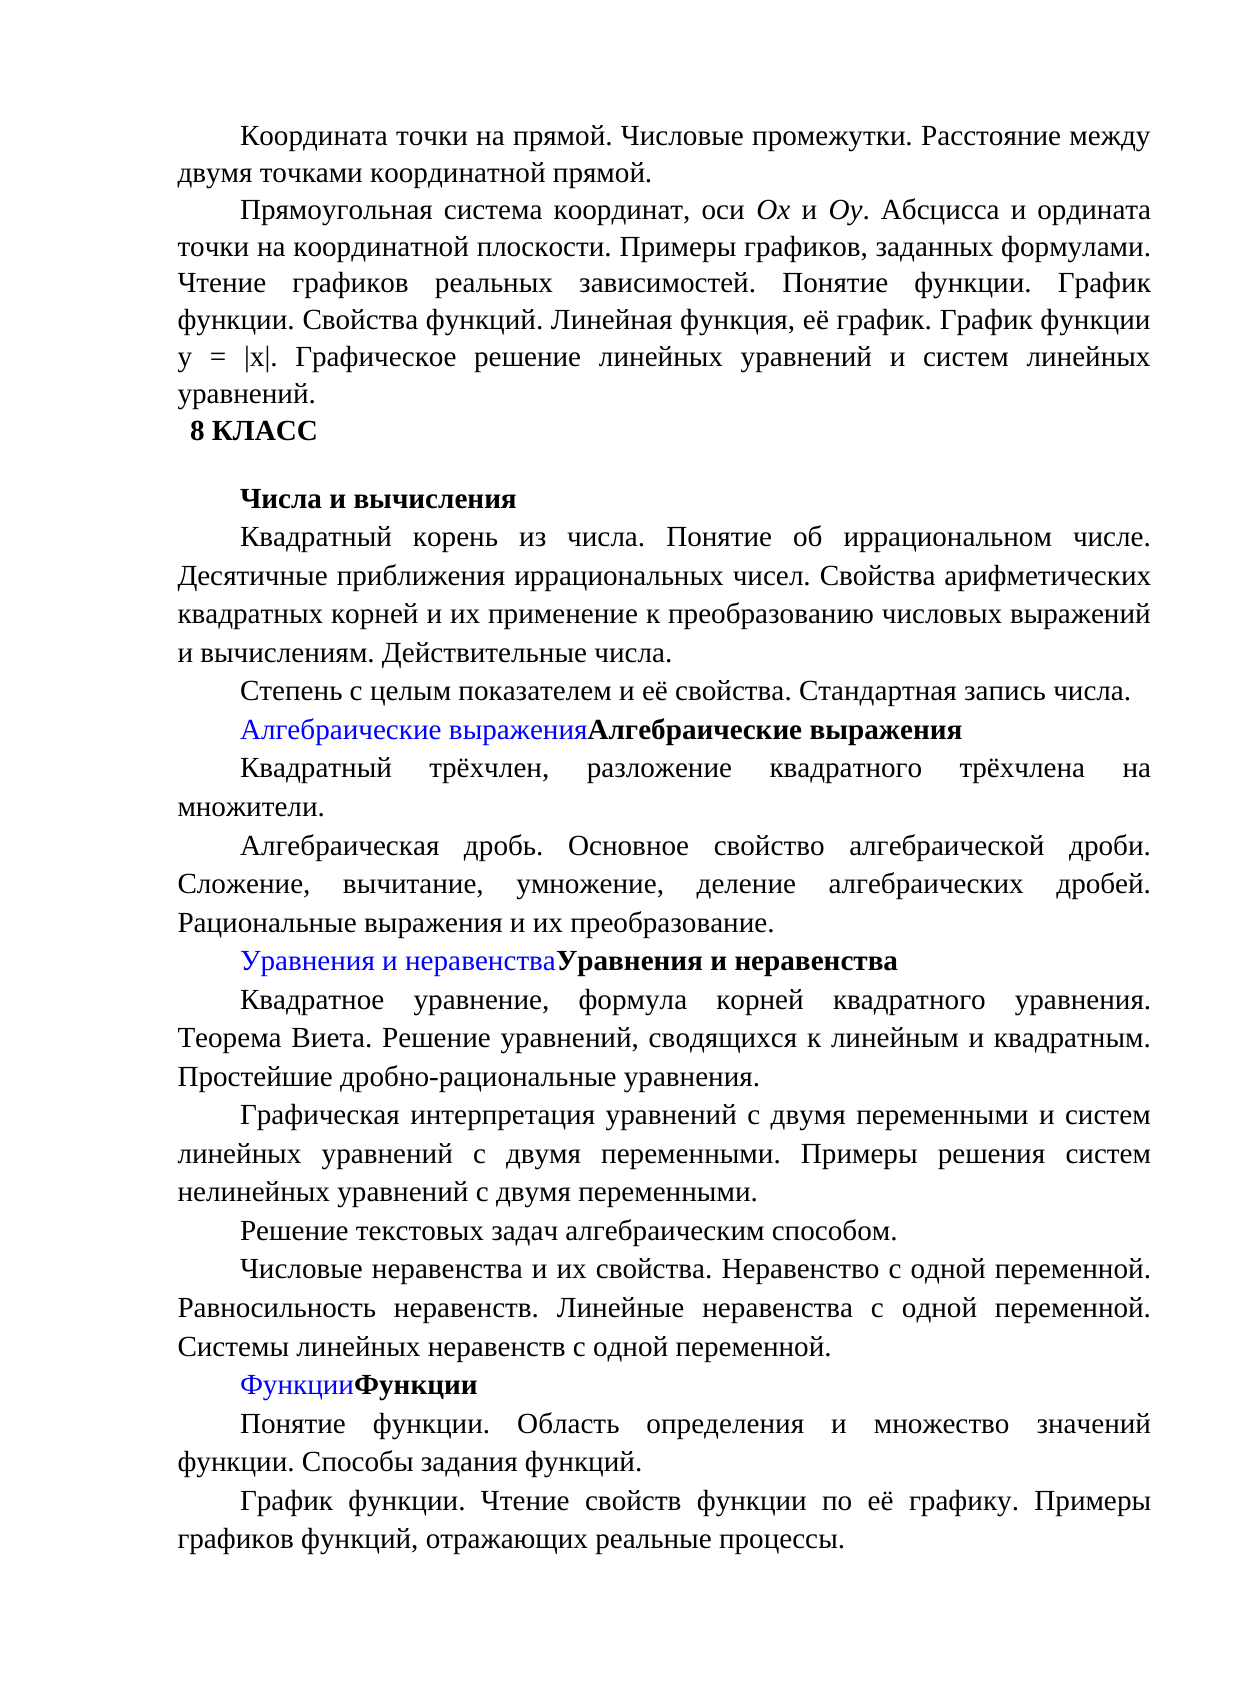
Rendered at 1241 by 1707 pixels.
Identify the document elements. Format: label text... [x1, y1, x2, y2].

text Уравнения и неравенстваУравнения и неравенства [177, 943, 1152, 977]
text Квадратное уравнение, формула корней квадратного уравнения. Теорема Виета. Решение уравнений, сводящихся к линейным и квадратным. Простейшие дробно-рациональные уравнения. [177, 982, 1152, 1092]
text Числа и вычисления [177, 481, 1152, 514]
text ФункцииФункции [177, 1367, 1152, 1401]
text Алгебраическая дробь. Основное свойство алгебраической дроби. Сложение, вычитание, умножение, деление алгебраических дробей. Рациональные выражения и их преобразование. [177, 828, 1152, 938]
text Квадратный корень из числа. Понятие об иррациональном числе. Десятичные приближения иррациональных чисел. Свойства арифметических квадратных корней и их применение к преобразованию числовых выражений и вычислениям. Действительные числа. [177, 519, 1152, 668]
text 8 КЛАСС [190, 413, 1152, 447]
text Квадратный трёхчлен, разложение квадратного трёхчлена на множители. [177, 751, 1152, 823]
text Решение текстовых задач алгебраическим способом. [177, 1213, 1152, 1247]
text Степень с целым показателем и её свойства. Стандартная запись числа. [177, 673, 1152, 707]
text Числовые неравенства и их свойства. Неравенство с одной переменной. Равносильность неравенств. Линейные неравенства с одной переменной. Системы линейных неравенств с одной переменной. [177, 1252, 1152, 1362]
text Графическая интерпретация уравнений с двумя переменными и систем линейных уравнений с двумя переменными. Примеры решения систем нелинейных уравнений с двумя переменными. [177, 1097, 1152, 1208]
text Алгебраические выраженияАлгебраические выражения [177, 712, 1152, 746]
text Прямоугольная система координат, оси Ox и Oy. Абсцисса и ордината точки на координатной плоскости. Примеры графиков, заданных формулами. Чтение графиков реальных зависимостей. Понятие функции. График функции. Свойства функций. Линейная функция, её график. График функции y = |x|. Графическое решение линейных уравнений и систем линейных уравнений. [177, 192, 1152, 410]
text Координата точки на прямой. Числовые промежутки. Расстояние между двумя точками координатной прямой. [177, 118, 1152, 188]
text График функции. Чтение свойств функции по её графику. Примеры графиков функций, отражающих реальные процессы. [177, 1483, 1152, 1555]
text Понятие функции. Область определения и множество значений функции. Способы задания функций. [177, 1406, 1152, 1478]
